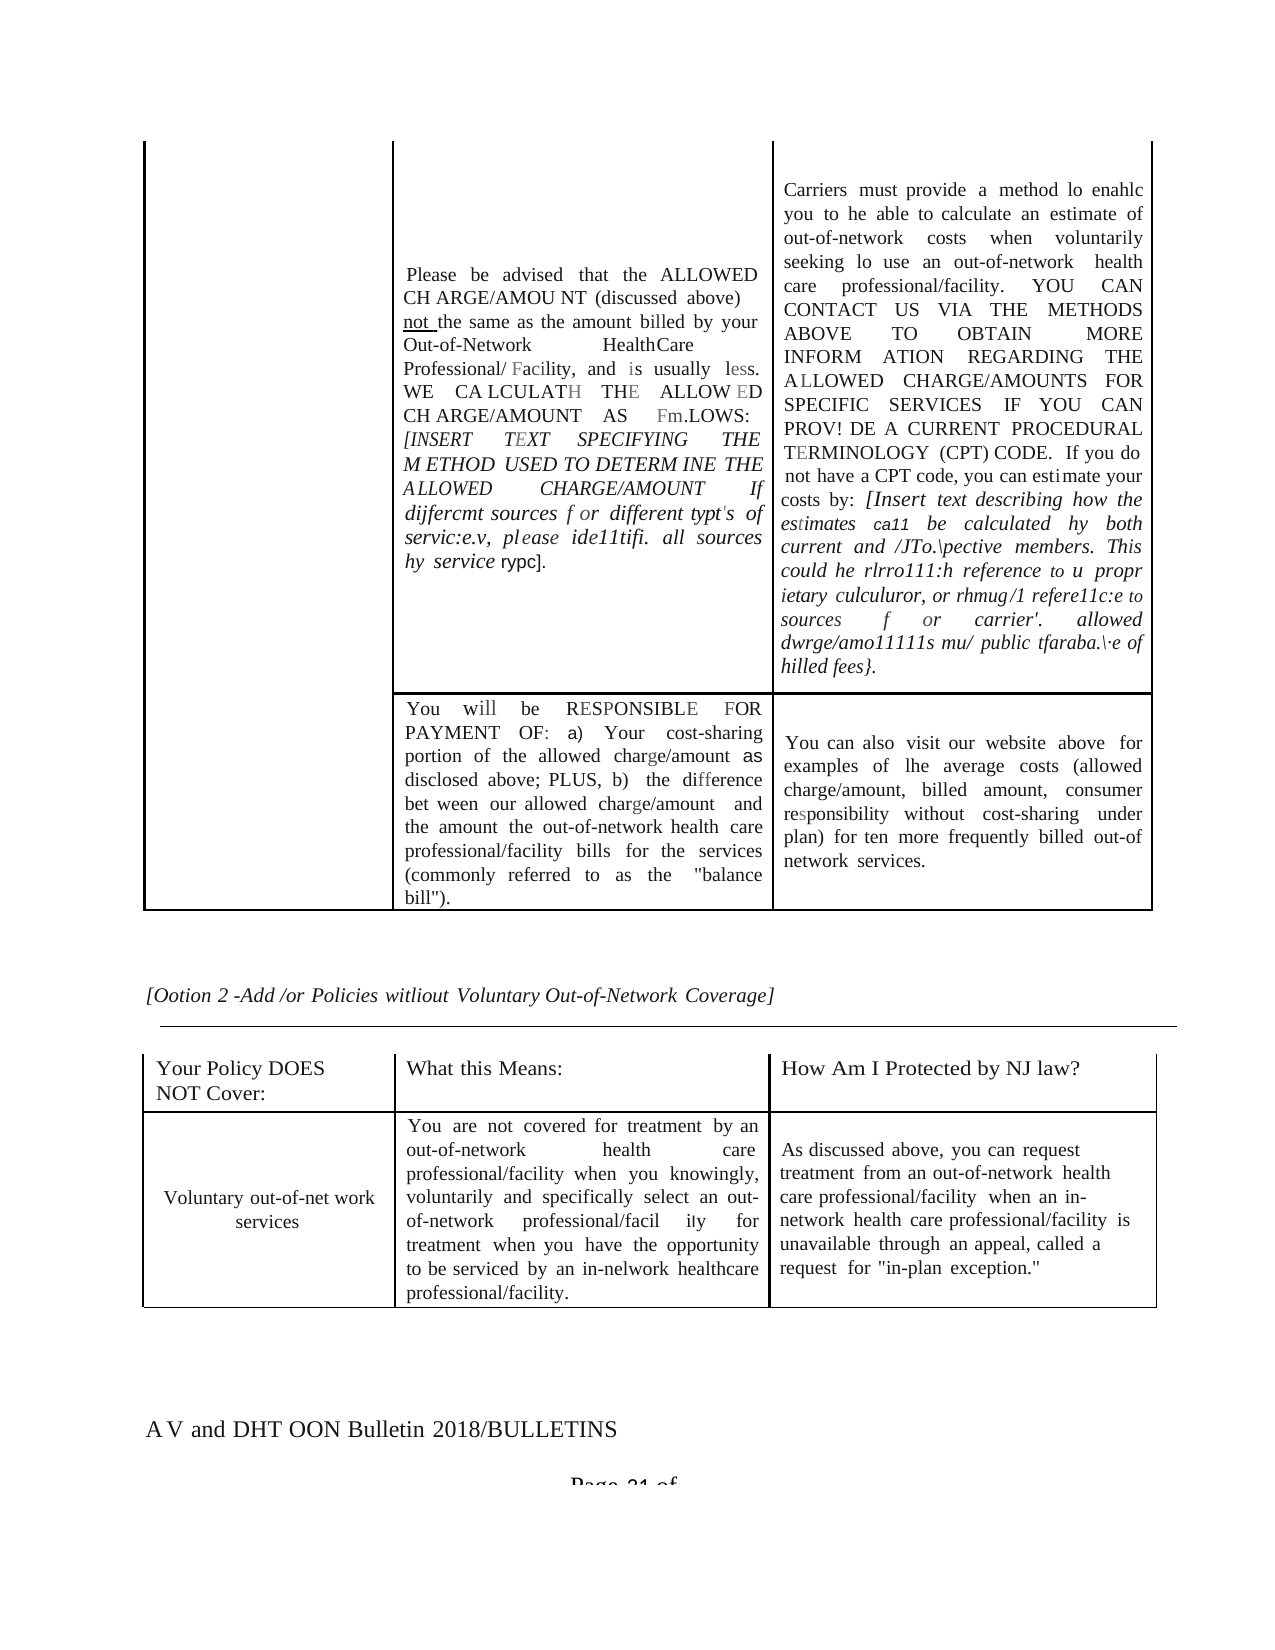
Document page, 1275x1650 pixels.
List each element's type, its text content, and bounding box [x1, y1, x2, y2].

text [Ootion 2 -Add /or Policies witliout Voluntary Out-of-Network Coverage] [145, 983, 1171, 1007]
table_header [146, 141, 392, 909]
table_cell Voluntary out-of-net work services [144, 1113, 394, 1307]
table_header How Am I Protected by NJ law? [771, 1054, 1156, 1111]
table_cell You can also visit our website above for examples of lhe average costs (allowed charge/amount, billed amount, consumer responsibility without cost-sharing under plan) for ten more frequently billed out-of­ network services. [774, 695, 1151, 909]
table_header Please be advised that the ALLOWED CH ARGE/AMOU NT (discussed above) not the same as the amount billed by your Out-of-Network Health Care Professional/ Facility, and is usually less. WE CA LCULATH THE ALLOW ED CH ARGE/AMOUNT AS Fm.LOWS: [INSERT TEXT SPECIFYING THE M ETHOD USED TO DETERM INE THE ALLOWED CHARGE/AMOUNT If dijfercmt sources f or different typt's of servic:e.v, please ide11tifi. all sources hy service rypc]. [394, 141, 772, 692]
table_header What this Means: [396, 1054, 768, 1111]
text AV and DHT OON Bulletin 2018/BULLETINS [145, 1415, 1171, 1443]
table_cell You are not covered for treatment by an out-of-network health care professional/facility when you knowingly, voluntarily and specifically select an out- of-network professional/facil iIy for treatment when you have the opportunity to be serviced by an in-nelwork healthcare professional/facility. [396, 1113, 768, 1307]
table_header Your Policy DOES NOT Cover: [144, 1054, 394, 1111]
table_cell You will be RESPONSIBLE FOR PAYMENT OF: a) Your cost-sharing portion of the allowed charge/amount as disclosed above; PLUS, b) the difference bet ween our allowed charge/amount and the amount the out-of-network health care professional/facility bills for the services (commonly referred to as the "balance bill"). [394, 695, 772, 909]
table_header Carriers must provide a method lo enahlc you to he able to calculate an estimate of out-of-network costs when voluntarily seeking lo use an out-of-network health care professional/facility. YOU CAN CONTACT US VIA THE METHODS ABOVE TO OBTAIN MORE INFORM ATION REGARDING THE ALLOWED CHARGE/AMOUNTS FOR SPECIFIC SERVICES IF YOU CAN PROV! DE A CURRENT PROCEDURAL TERMINOLOGY (CPT) CODE. If you do not have a CPT code, you can estimate your costs by: [Insert text describing how the estimates ca11 be calculated hy both current and /JTo.\pective members. This could he rlrro111:h reference to u propr ietary culculuror, or rhmug/1 refere11c:e to sources f or carrier'. allowed dwrge/amo11111s mu/ public tfaraba.\·e of hilled fees}. [774, 141, 1151, 692]
table_cell As discussed above, you can request treatment from an out-of-network health care professional/facility when an in- network health care professional/facility is unavailable through an appeal, called a request for "in-plan exception." [771, 1129, 1156, 1307]
table_cell [771, 1113, 1156, 1129]
